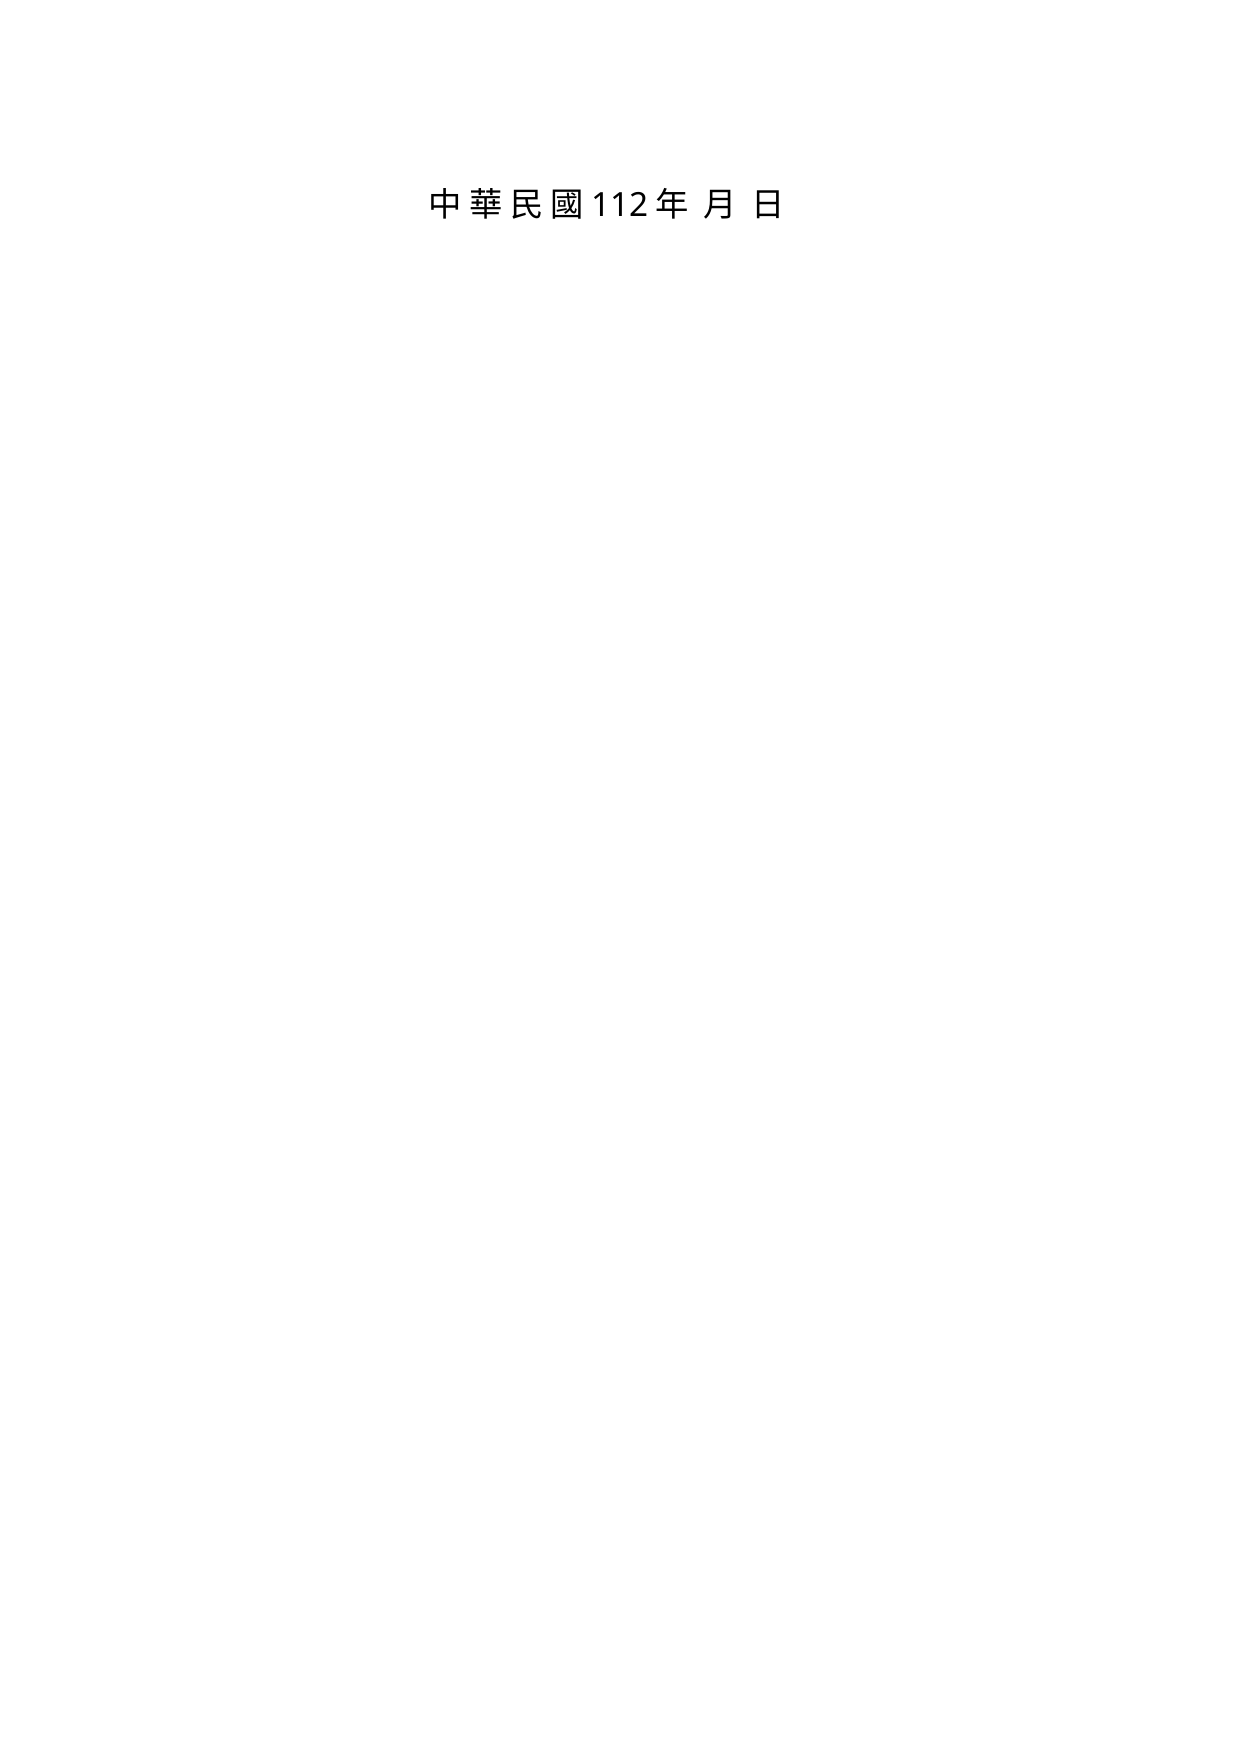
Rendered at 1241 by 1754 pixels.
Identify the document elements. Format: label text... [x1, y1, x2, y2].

text 中 華 民 國112年 月 日 [137, 164, 1075, 239]
